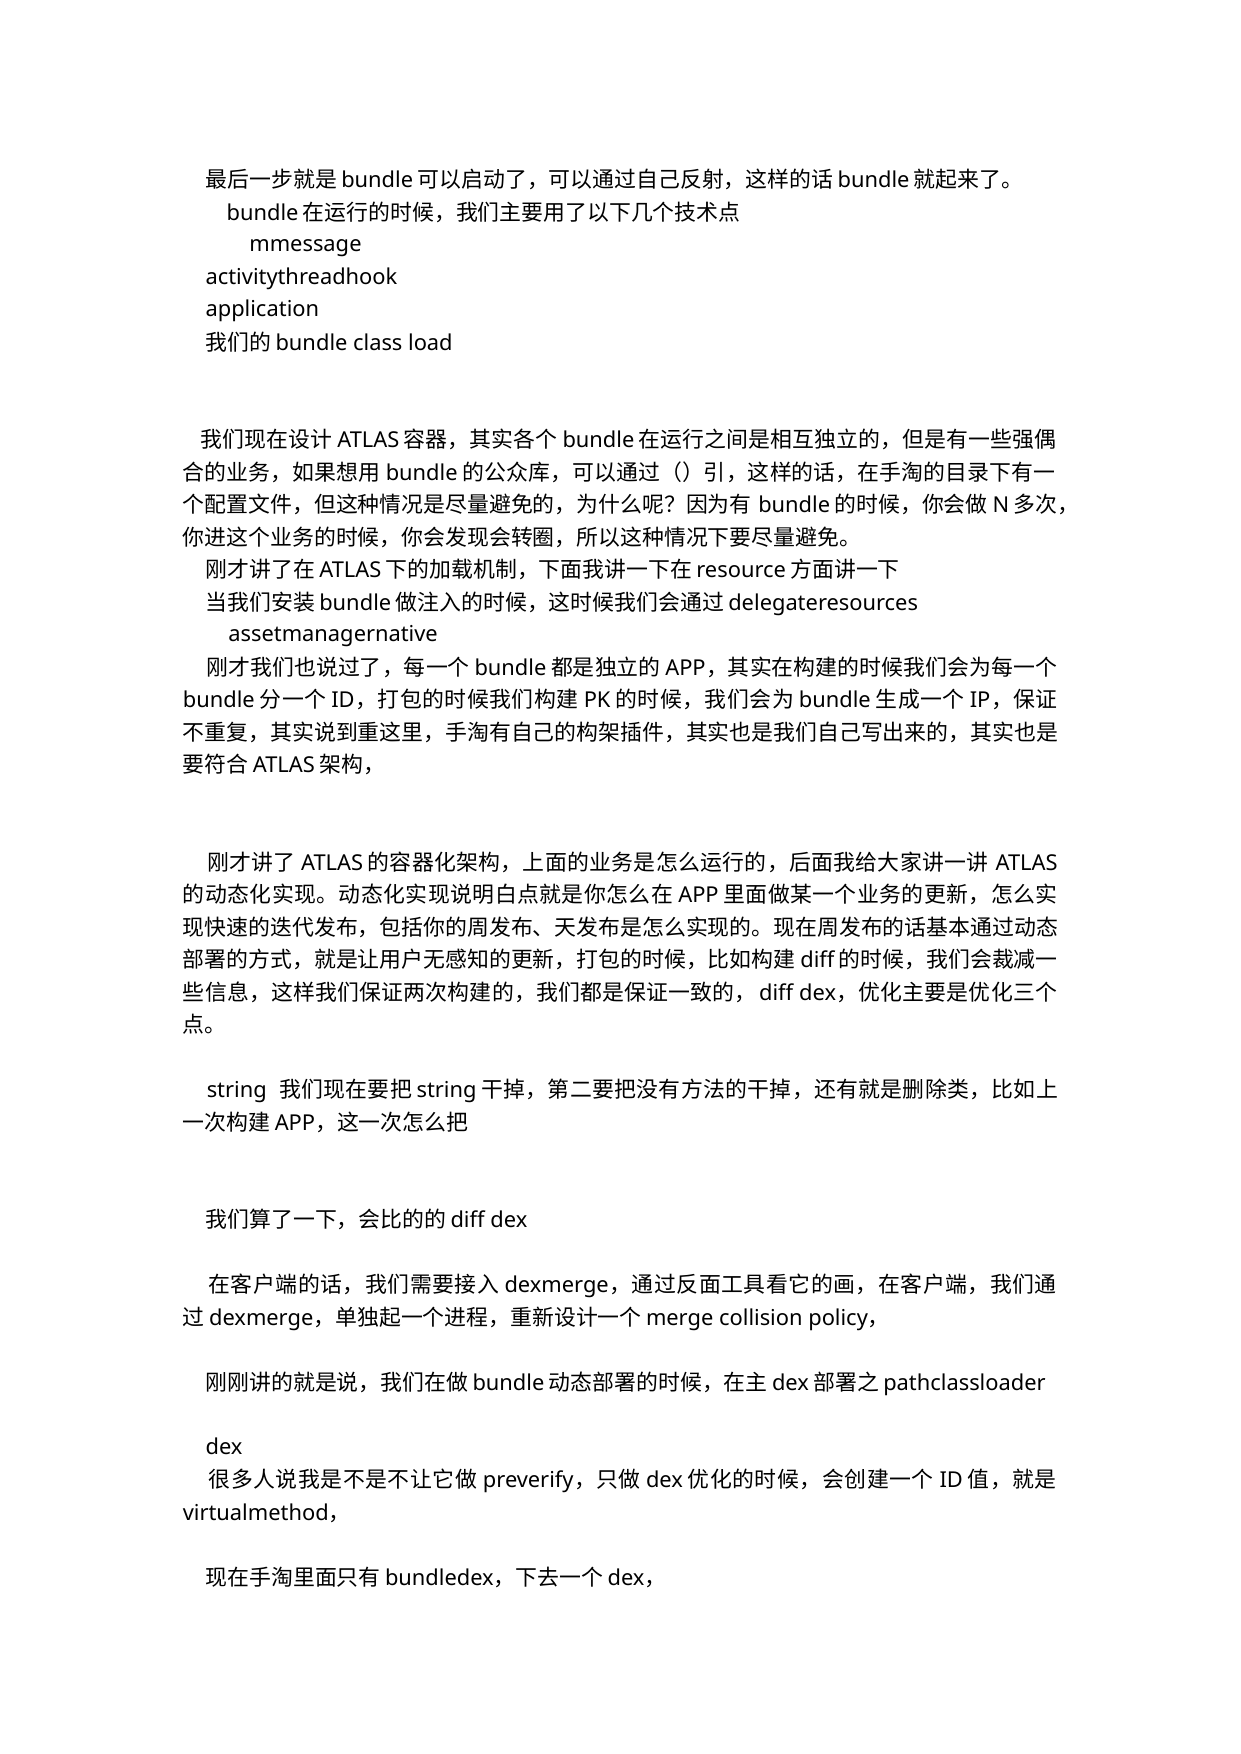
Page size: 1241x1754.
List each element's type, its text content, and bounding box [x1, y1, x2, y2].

text 我们的bundle class load [183, 324, 1058, 357]
text 最后一步就是bundle可以启动了，可以通过自己反射，这样的话bundle就起来了。 [183, 162, 1058, 194]
text string 我们现在要把string干掉，第二要把没有方法的干掉，还有就是删除类，比如上一次构建APP，这一次怎么把 [183, 1072, 1058, 1137]
text 我们现在设计ATLAS容器，其实各个bundle在运行之间是相互独立的，但是有一些强偶合的业务，如果想用bundle的公众库，可以通过（）引，这样的话，在手淘的目录下有一个配置文件，但这种情况是尽量避免的，为什么呢？因为有bundle的时候，你会做N多次，你进这个业务的时候，你会发现会转圈，所以这种情况下要尽量避免。 [183, 422, 1058, 552]
text 当我们安装bundle做注入的时候，这时候我们会通过delegateresources [183, 584, 1058, 617]
text 在客户端的话，我们需要接入dexmerge，通过反面工具看它的画，在客户端，我们通过dexmerge，单独起一个进程，重新设计一个merge collision policy， [183, 1267, 1058, 1332]
text application [183, 292, 1058, 324]
text 现在手淘里面只有bundledex，下去一个dex， [183, 1559, 1058, 1592]
text activitythreadhook [183, 259, 1058, 292]
text 很多人说我是不是不让它做preverify，只做dex优化的时候，会创建一个ID值，就是virtualmethod， [183, 1462, 1058, 1527]
text 刚刚讲的就是说，我们在做bundle动态部署的时候，在主dex部署之pathclassloader [183, 1364, 1058, 1397]
text 刚才讲了在ATLAS下的加载机制，下面我讲一下在resource方面讲一下 [183, 552, 1058, 584]
text 刚才我们也说过了，每一个bundle都是独立的APP，其实在构建的时候我们会为每一个bundle分一个ID，打包的时候我们构建PK的时候，我们会为bundle生成一个IP，保证不重复，其实说到重这里，手淘有自己的构架插件，其实也是我们自己写出来的，其实也是要符合ATLAS架构， [183, 649, 1058, 779]
text 刚才讲了ATLAS的容器化架构，上面的业务是怎么运行的，后面我给大家讲一讲ATLAS的动态化实现。动态化实现说明白点就是你怎么在APP里面做某一个业务的更新，怎么实现快速的迭代发布，包括你的周发布、天发布是怎么实现的。现在周发布的话基本通过动态部署的方式，就是让用户无感知的更新，打包的时候，比如构建diff的时候，我们会裁减一些信息，这样我们保证两次构建的，我们都是保证一致的，diff dex，优化主要是优化三个点。 [183, 844, 1058, 1039]
text assetmanagernative [183, 617, 1058, 649]
text bundle在运行的时候，我们主要用了以下几个技术点 [183, 194, 1058, 227]
text dex [183, 1429, 1058, 1462]
text mmessage [183, 227, 1058, 259]
text 我们算了一下，会比的的diff dex [183, 1202, 1058, 1234]
